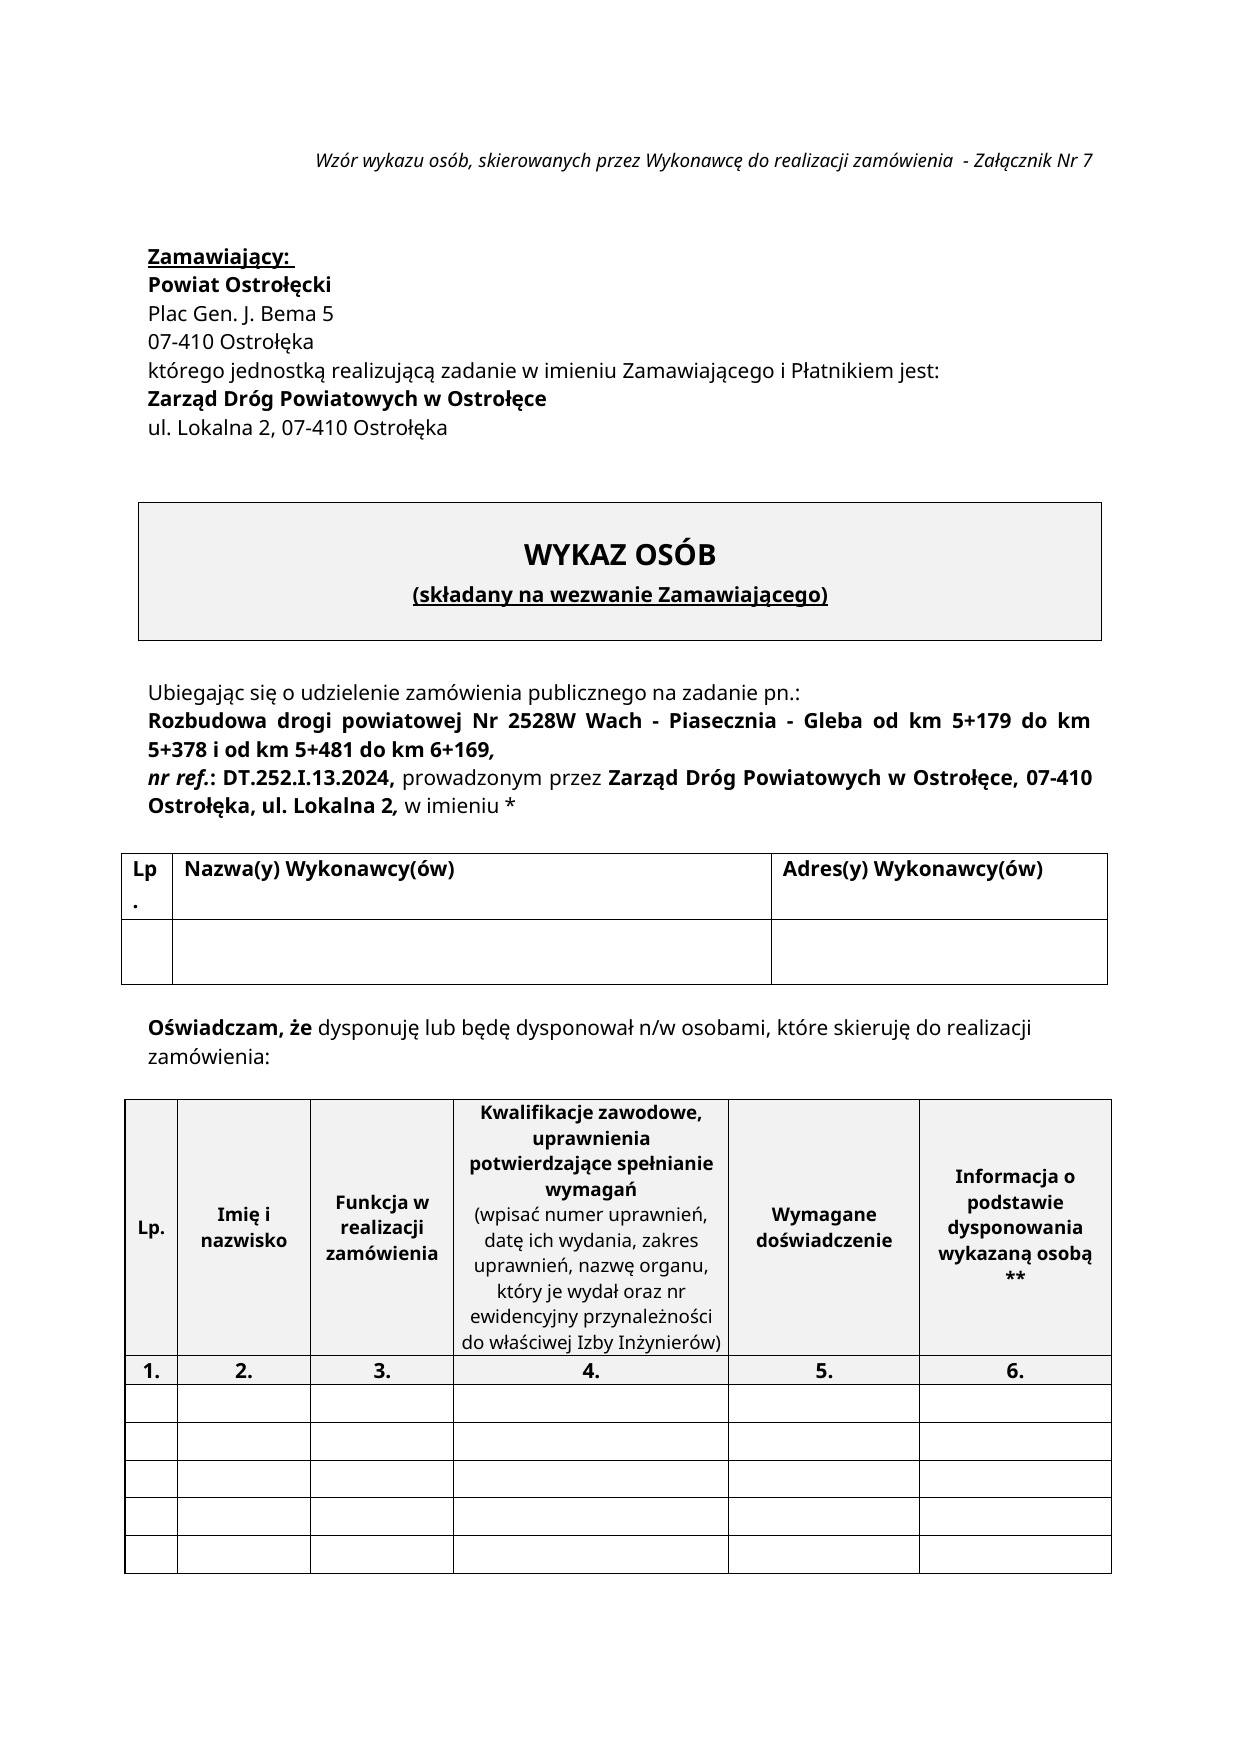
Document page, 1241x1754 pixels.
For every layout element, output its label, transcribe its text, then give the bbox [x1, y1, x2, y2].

table_cell 5. [729, 1356, 919, 1384]
text Powiat Ostrołęcki [148, 271, 1093, 299]
text Plac Gen. J. Bema 5 [148, 299, 1093, 327]
table_header Informacja o podstawie dysponowania wykazaną osobą ** [920, 1100, 1111, 1355]
table_cell 6. [920, 1356, 1111, 1384]
table_cell [729, 1536, 919, 1572]
text ul. Lokalna 2, 07-410 Ostrołęka [148, 413, 1093, 441]
table_cell [920, 1423, 1111, 1459]
table_cell [772, 920, 1107, 984]
table_cell [178, 1423, 310, 1459]
table_cell [178, 1461, 310, 1497]
table_cell [173, 920, 771, 984]
table_cell [178, 1385, 310, 1422]
text (składany na wezwanie Zamawiającego) [139, 577, 1101, 609]
table_cell [920, 1498, 1111, 1535]
table_cell [178, 1498, 310, 1535]
table_cell [311, 1385, 453, 1422]
text Rozbudowa drogi powiatowej Nr 2528W Wach - Piasecznia - Gleba od km 5+179 do km 5+378 i od km 5+481 do km 6+169, [148, 706, 1093, 763]
table_cell [122, 920, 172, 984]
text Zamawiający: [148, 242, 1093, 271]
table_cell [920, 1461, 1111, 1497]
table_cell [126, 1498, 177, 1535]
table_cell [311, 1423, 453, 1459]
table_cell [126, 1461, 177, 1497]
table_header Nazwa(y) Wykonawcy(ów) [173, 854, 771, 918]
table_cell [454, 1536, 728, 1572]
table_header Lp. [126, 1100, 177, 1355]
table_cell [454, 1461, 728, 1497]
table_header Lp. [122, 854, 172, 918]
table_cell 3. [311, 1356, 453, 1384]
table_cell [920, 1385, 1111, 1422]
table_cell [126, 1423, 177, 1459]
table_cell [311, 1536, 453, 1572]
table_header Kwalifikacje zawodowe, uprawnienia potwierdzające spełnianie wymagań (wpisać numer uprawnień, datę ich wydania, zakres uprawnień, nazwę organu, który je wydał oraz nr ewidencyjny przynależności do właściwej Izby Inżynierów) [454, 1100, 728, 1355]
table_cell [729, 1498, 919, 1535]
table_cell [454, 1385, 728, 1422]
table_cell [126, 1385, 177, 1422]
table_cell 2. [178, 1356, 310, 1384]
table_cell [454, 1498, 728, 1535]
table_cell [454, 1423, 728, 1459]
table_cell [729, 1461, 919, 1497]
text Ubiegając się o udzielenie zamówienia publicznego na zadanie pn.: [148, 678, 1093, 706]
table_header Funkcja w realizacji zamówienia [311, 1100, 453, 1355]
table_cell [178, 1536, 310, 1572]
text 07-410 Ostrołęka [148, 327, 1093, 356]
text którego jednostką realizującą zadanie w imieniu Zamawiającego i Płatnikiem jest: [148, 356, 1093, 384]
table_cell [126, 1536, 177, 1572]
table_cell 4. [454, 1356, 728, 1384]
text nr ref.: DT.252.I.13.2024, prowadzonym przez Zarząd Dróg Powiatowych w Ostrołęce, 07-410 Ostrołęka, ul. Lokalna 2, w imieniu * [148, 763, 1093, 820]
text WYKAZ OSÓB [139, 531, 1101, 574]
table_header Adres(y) Wykonawcy(ów) [772, 854, 1107, 918]
table_header Imię i nazwisko [178, 1100, 310, 1355]
text Oświadczam, że dysponuję lub będę dysponował n/w osobami, które skieruję do realizacji zamówienia: [148, 1013, 1093, 1070]
table_cell [311, 1461, 453, 1497]
table_header Wymagane doświadczenie [729, 1100, 919, 1355]
text Zarząd Dróg Powiatowych w Ostrołęce [148, 384, 1093, 413]
table_cell 1. [126, 1356, 177, 1384]
table_cell [920, 1536, 1111, 1572]
table_cell [729, 1423, 919, 1459]
text Wzór wykazu osób, skierowanych przez Wykonawcę do realizacji zamówienia - Załącznik Nr 7 [148, 148, 1093, 173]
table_cell [311, 1498, 453, 1535]
table_cell [729, 1385, 919, 1422]
